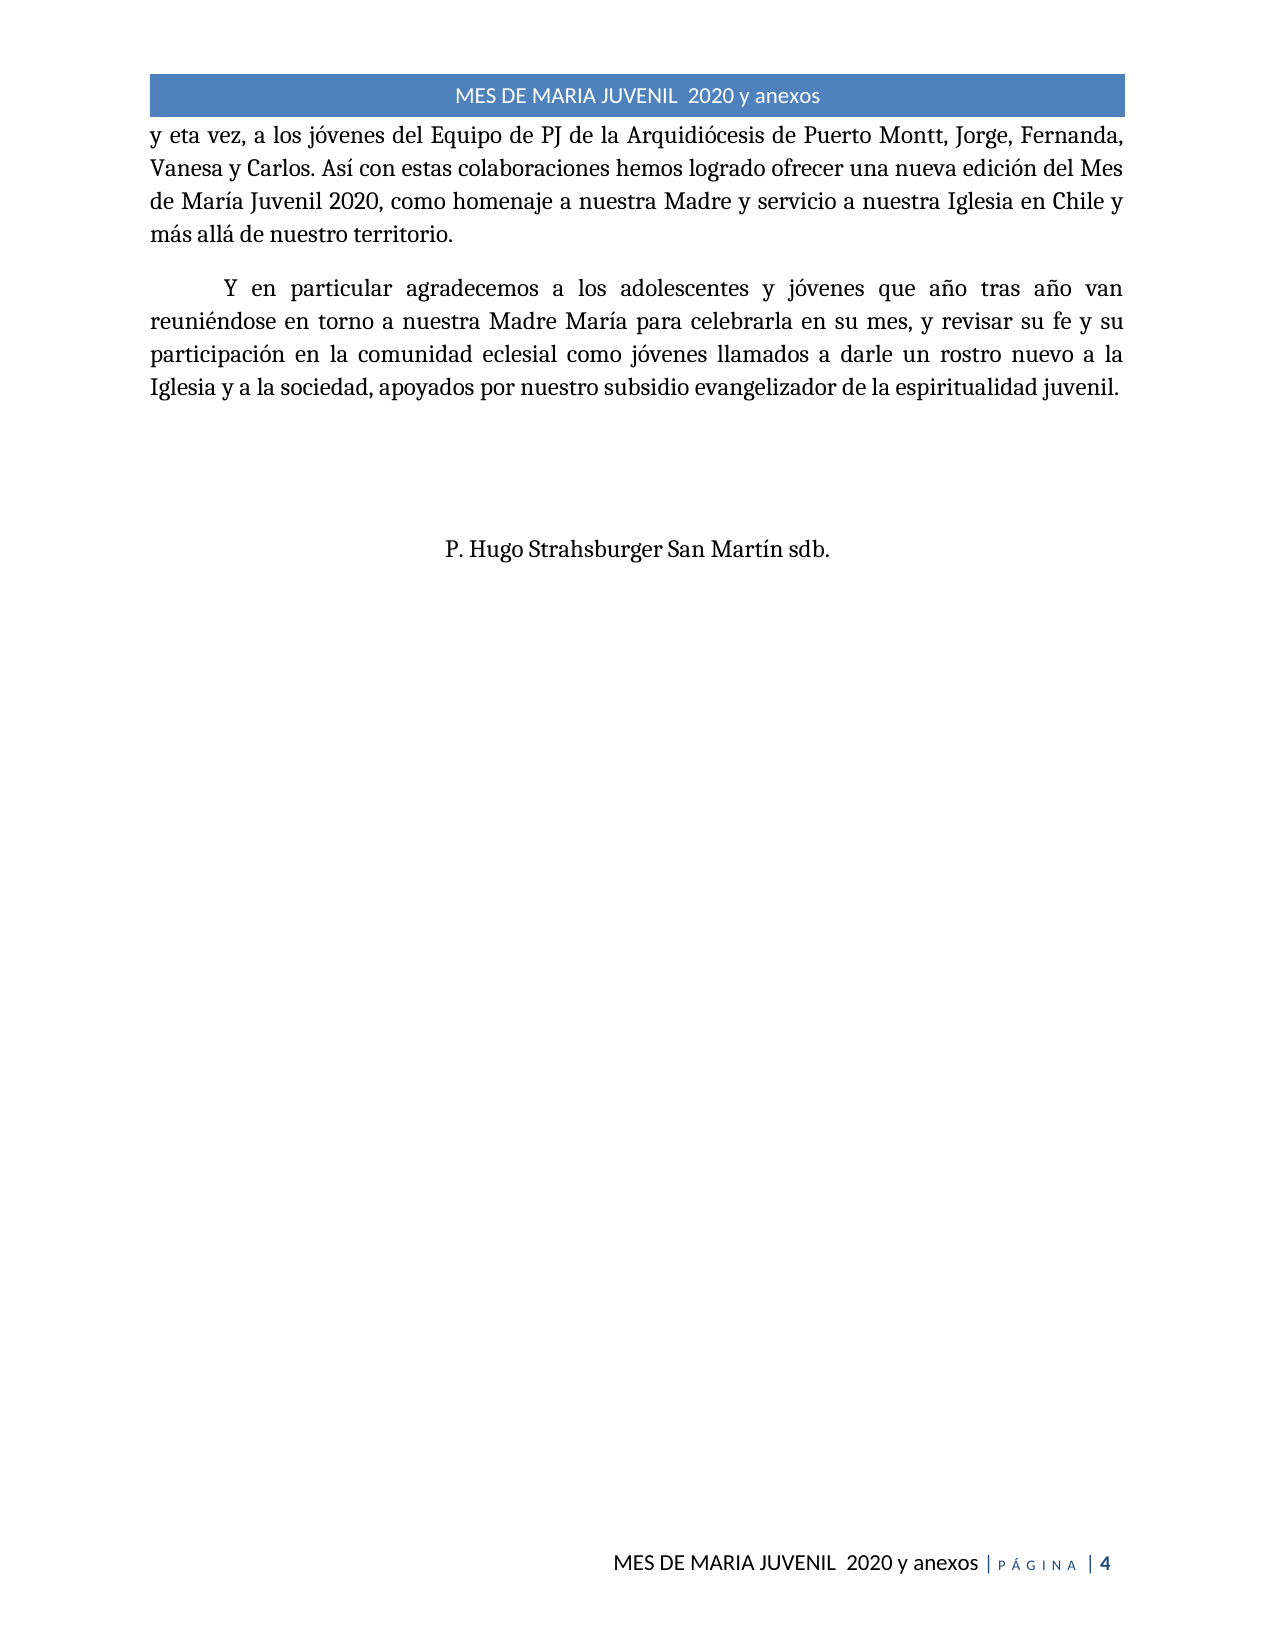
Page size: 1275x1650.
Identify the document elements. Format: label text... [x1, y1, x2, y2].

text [150, 117, 1125, 249]
text Y en particular agradecemos a los adolescentes y jóvenes que año tras año van reuniéndose en torno a nuestra Madre María para celebrarla en su mes, y revisar su fe y su participación en la comunidad eclesial como jóvenes llamados a darle un rostro nuevo a la Iglesia y a la sociedad, apoyados por nuestro subsidio evangelizador de la espiritualidad juvenil. [150, 274, 1125, 402]
text P. Hugo Strahsburger San Martín sdb. [150, 535, 1125, 563]
